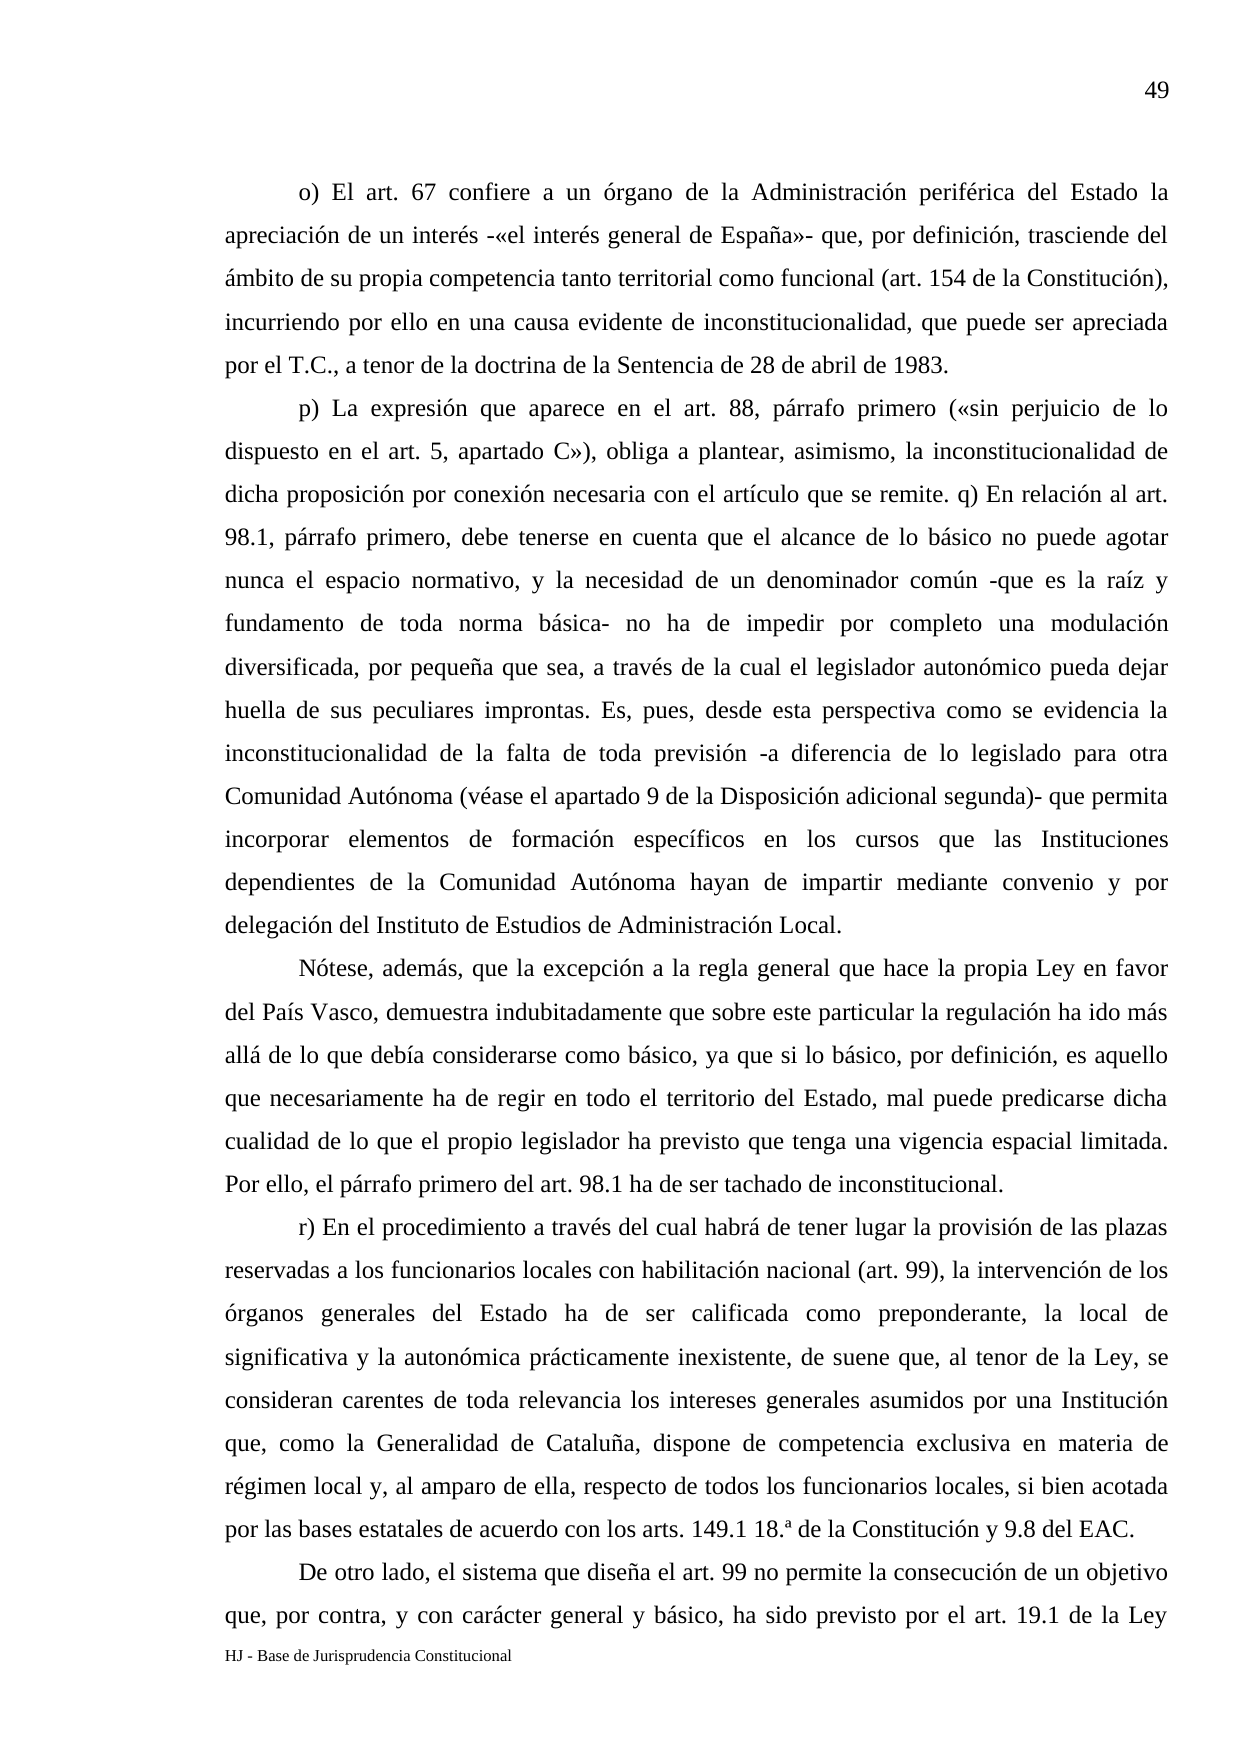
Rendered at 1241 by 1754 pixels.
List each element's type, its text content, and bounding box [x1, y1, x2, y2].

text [224, 1557, 1169, 1629]
text Nótese, además, que la excepción a la regla general que hace la propia Ley en favor del País Vasco, demuestra indubitadamente que sobre este particular la regulación ha ido más allá de lo que debía considerarse como básico, ya que si lo básico, por definición, es aquello que necesariamente ha de regir en todo el territorio del Estado, mal puede predicarse dicha cualidad de lo que el propio legislador ha previsto que tenga una vigencia espacial limitada. Por ello, el párrafo primero del art. 98.1 ha de ser tachado de inconstitucional. [224, 953, 1169, 1198]
text p) La expresión que aparece en el art. 88, párrafo primero («sin perjuicio de lo dispuesto en el art. 5, apartado C»), obliga a plantear, asimismo, la inconstitucionalidad de dicha proposición por conexión necesaria con el artículo que se remite. q) En relación al art. 98.1, párrafo primero, debe tenerse en cuenta que el alcance de lo básico no puede agotar nunca el espacio normativo, y la necesidad de un denominador común -que es la raíz y fundamento de toda norma básica- no ha de impedir por completo una modulación diversificada, por pequeña que sea, a través de la cual el legislador autonómico pueda dejar huella de sus peculiares improntas. Es, pues, desde esta perspectiva como se evidencia la inconstitucionalidad de la falta de toda previsión -a diferencia de lo legislado para otra Comunidad Autónoma (véase el apartado 9 de la Disposición adicional segunda)- que permita incorporar elementos de formación específicos en los cursos que las Instituciones dependientes de la Comunidad Autónoma hayan de impartir mediante convenio y por delegación del Instituto de Estudios de Administración Local. [224, 393, 1169, 939]
text r) En el procedimiento a través del cual habrá de tener lugar la provisión de las plazas reservadas a los funcionarios locales con habilitación nacional (art. 99), la intervención de los órganos generales del Estado ha de ser calificada como preponderante, la local de significativa y la autonómica prácticamente inexistente, de suene que, al tenor de la Ley, se consideran carentes de toda relevancia los intereses generales asumidos por una Institución que, como la Generalidad de Cataluña, dispone de competencia exclusiva en materia de régimen local y, al amparo de ella, respecto de todos los funcionarios locales, si bien acotada por las bases estatales de acuerdo con los arts. 149.1 18.ª de la Constitución y 9.8 del EAC. [224, 1212, 1169, 1543]
text o) El art. 67 confiere a un órgano de la Administración periférica del Estado la apreciación de un interés -«el interés general de España»- que, por definición, trasciende del ámbito de su propia competencia tanto territorial como funcional (art. 154 de la Constitución), incurriendo por ello en una causa evidente de inconstitucionalidad, que puede ser apreciada por el T.C., a tenor de la doctrina de la Sentencia de 28 de abril de 1983. [224, 177, 1169, 378]
